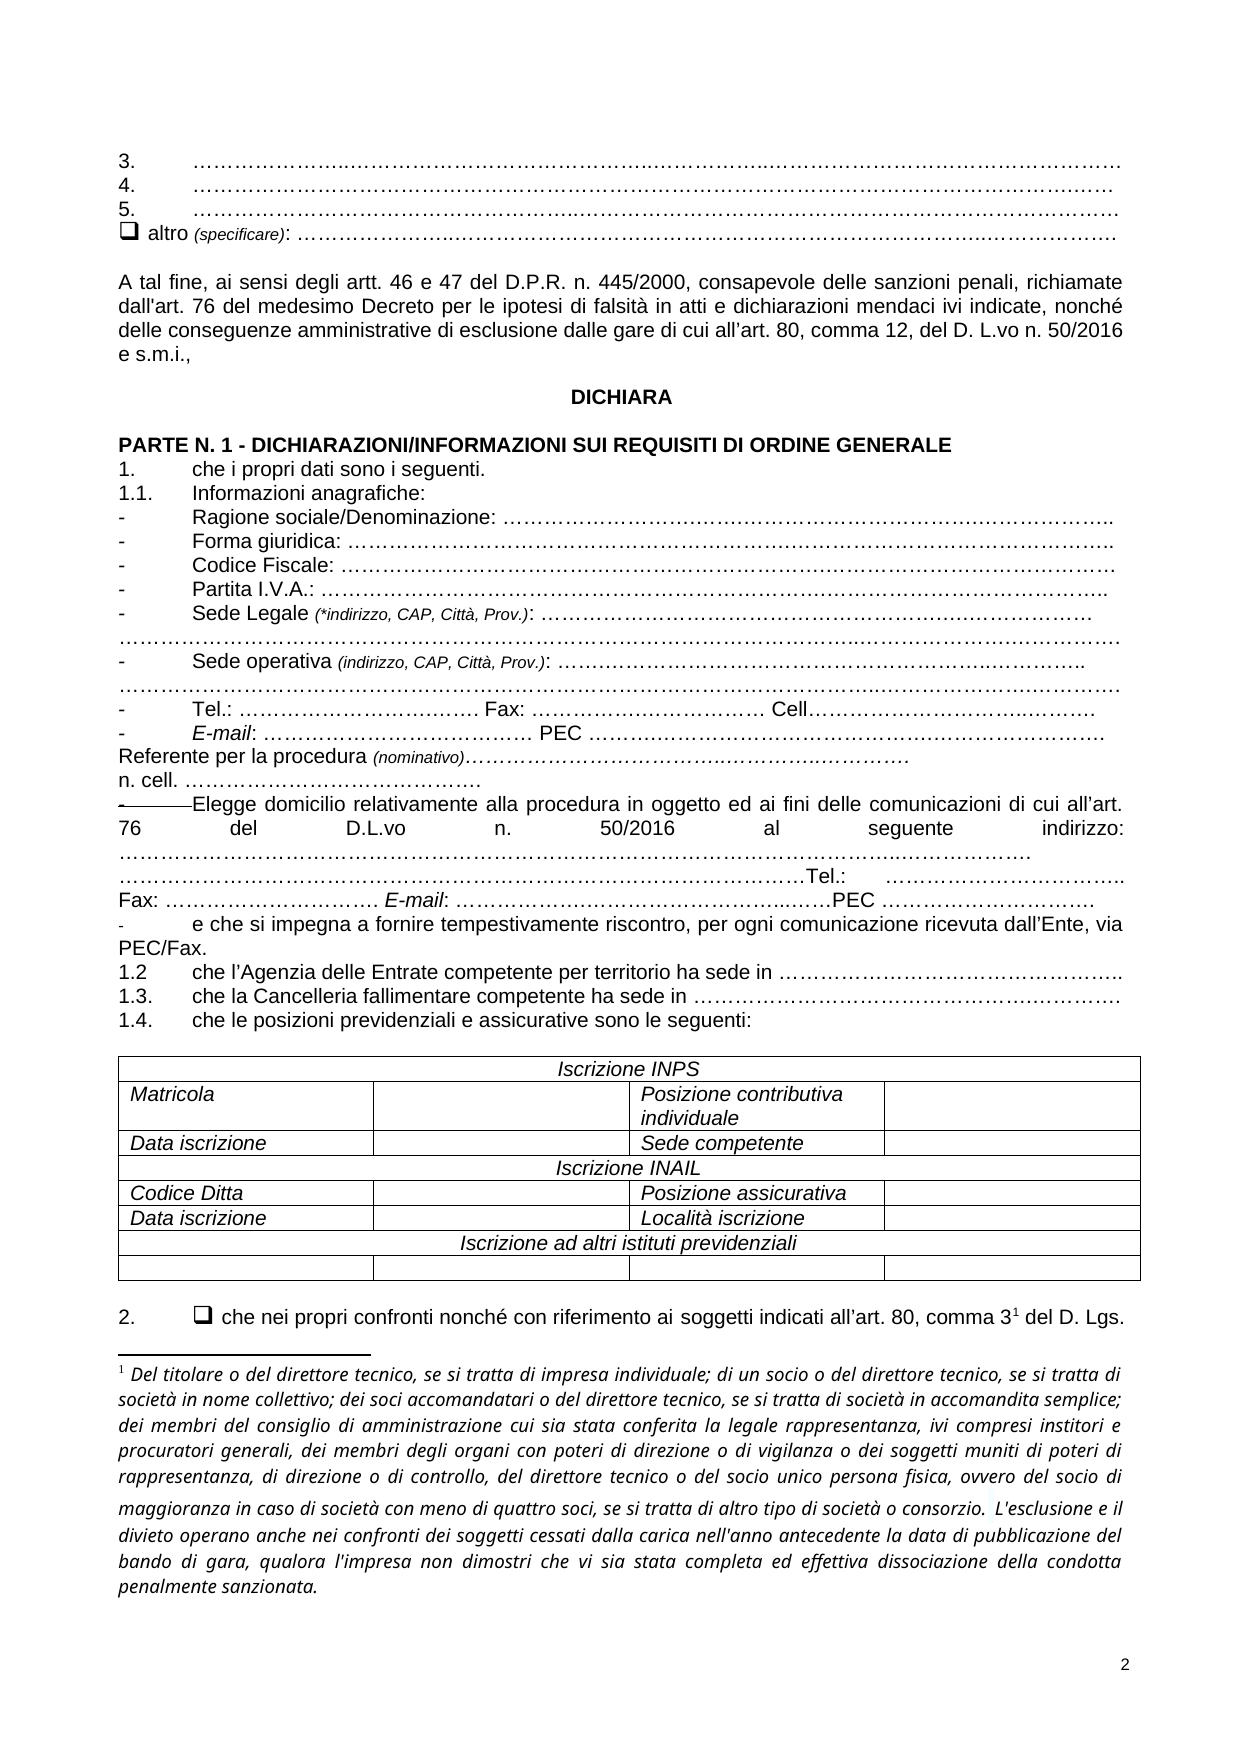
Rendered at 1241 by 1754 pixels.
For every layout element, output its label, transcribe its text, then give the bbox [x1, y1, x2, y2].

table_header Iscrizione INPS [119, 1057, 1140, 1081]
table_cell [885, 1256, 1140, 1280]
text A tal fine, ai sensi degli artt. 46 e 47 del D.P.R. n. 445/2000, consapevole delle sanzioni penali, richiamate dall'art. 76 del medesimo Decreto per le ipotesi di falsità in atti e dichiarazioni mendaci ivi indicate, nonché delle conseguenze amministrative di esclusione dalle gare di cui all’art. 80, comma 12, del D. L.vo n. 50/2016 e s.m.i., [118, 270, 1125, 366]
table_cell Sede competente [630, 1131, 884, 1155]
table_cell Codice Ditta [119, 1181, 373, 1205]
list …………………..……………………………………..……………..…………………………………………… [118, 149, 1125, 173]
list che i propri dati sono i seguenti. [118, 457, 1125, 481]
list Sede Legale (*indirizzo, CAP, Città, Prov.): ………………………………………………….….……………… [118, 601, 1125, 624]
list ……………………………………………………………………………………………………………….…… [118, 173, 1125, 197]
list che l’Agenzia delle Entrate competente per territorio ha sede in ………………………………………….. [118, 960, 1125, 984]
list E-mail: ………………………………… PEC ……….………………………………….……………………. [118, 720, 1125, 744]
table_cell [885, 1131, 1140, 1155]
table_cell [885, 1206, 1140, 1230]
text 1.4. che le posizioni previdenziali e assicurative sono le seguenti: [118, 1008, 1125, 1032]
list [118, 1305, 1125, 1330]
table_cell [630, 1256, 884, 1280]
table_cell Matricola [119, 1082, 373, 1130]
table_cell Iscrizione ad altri istituti previdenziali [119, 1231, 1140, 1255]
table_cell [119, 1256, 373, 1280]
text altro (specificare): …………………..…………………………………………………………………..………………. [118, 221, 1125, 246]
text ………………………………………………………………………………………Tel.: …………………………….. Fax: …………………………. E-mail: ……………….………………………...……PEC …………………………. [118, 864, 1125, 912]
table_cell [885, 1082, 1140, 1130]
table_cell [374, 1131, 629, 1155]
table_cell [374, 1206, 629, 1230]
list Partita I.V.A.: ……………………………………………………………….………………………………….. [118, 577, 1125, 601]
list Tel.: ……………………….……. Fax: …………….……………… Cell…………………………..………. [118, 696, 1125, 720]
list Elegge domicilio relativamente alla procedura in oggetto ed ai fini delle comunicazioni di cui all’art. 76 del D.L.vo n. 50/2016 al seguente indirizzo:…………………………………………………………………………………………………..………………. [118, 792, 1125, 864]
list Ragione sociale/Denominazione: ……………………….…….…………………………….……………….. [118, 505, 1125, 529]
table_cell Data iscrizione [119, 1131, 373, 1155]
table_cell [374, 1181, 629, 1205]
text 1.3. che la Cancelleria fallimentare competente ha sede in ………………………………………….…………. [118, 984, 1125, 1008]
table_cell Posizione contributiva individuale [630, 1082, 884, 1130]
list Informazioni anagrafiche: [118, 481, 1125, 505]
list Codice Fiscale: …………………………………………………………….…………………………………… [118, 553, 1125, 577]
table_cell [374, 1082, 629, 1130]
text PARTE N. 1 - Dichiarazioni/Informazioni sui requisiti di ordine generale [118, 433, 1125, 457]
table_cell Posizione assicurativa [630, 1181, 884, 1205]
table_cell [374, 1256, 629, 1280]
text Referente per la procedura (nominativo)………………………………..…………..…………. [118, 744, 1125, 768]
text ………………………………………………………………………………………………..………………….…………. [118, 672, 1125, 696]
list ………………………………………………..…………………………………………………………………… [118, 197, 1125, 221]
text DICHIARA [118, 385, 1125, 409]
table_cell [885, 1181, 1140, 1205]
table_cell Data iscrizione [119, 1206, 373, 1230]
list Sede operativa (indirizzo, CAP, Città, Prov.): …….………………………………………………..………….. [118, 648, 1125, 672]
list e che si impegna a fornire tempestivamente riscontro, per ogni comunicazione ricevuta dall’Ente, via PEC/Fax. [118, 912, 1125, 960]
text n. cell. ……………………………………. [118, 768, 1125, 792]
list Forma giuridica: ……………………………………………………….……………………………………….. [118, 529, 1125, 553]
table_cell Località iscrizione [630, 1206, 884, 1230]
text ……………………………………………………………………………………………..………………….……………. [118, 624, 1125, 648]
table_cell Iscrizione INAIL [119, 1156, 1140, 1180]
